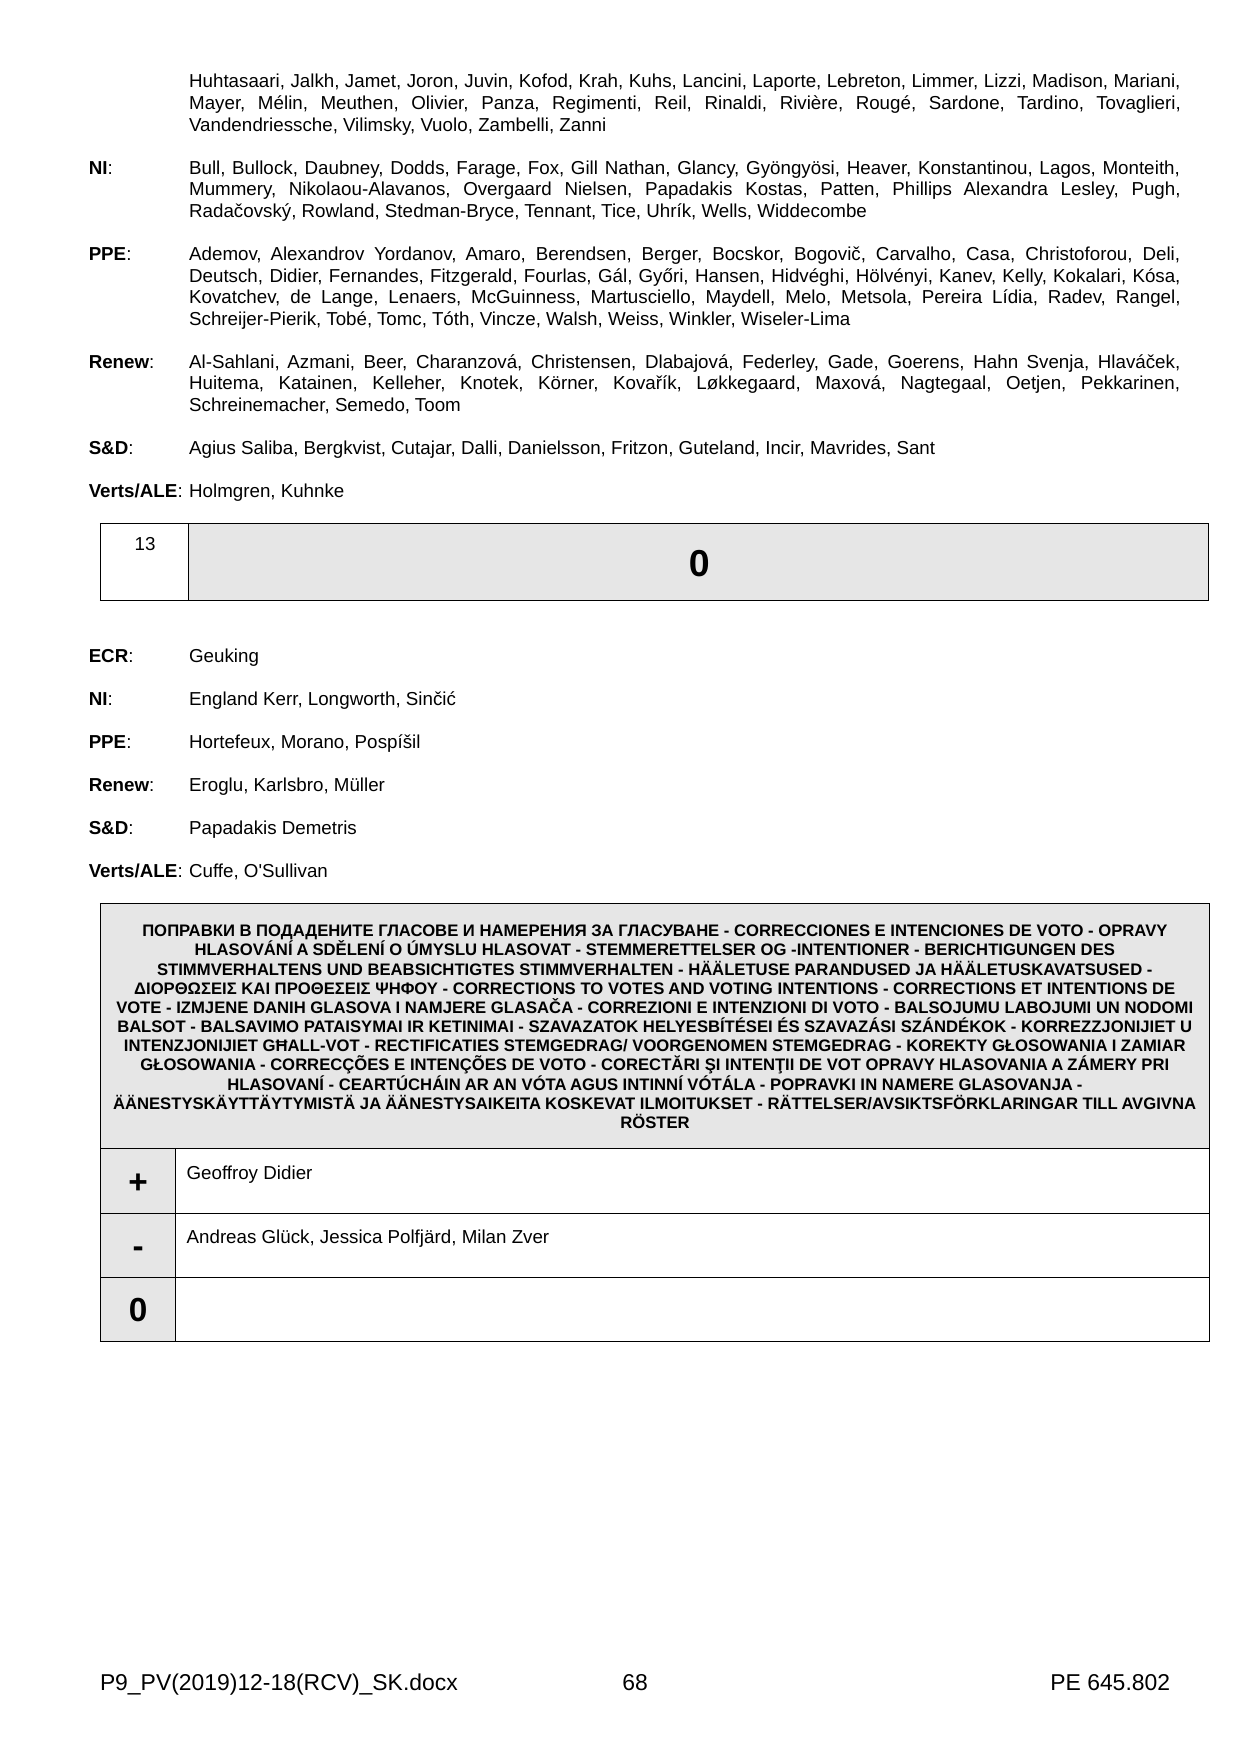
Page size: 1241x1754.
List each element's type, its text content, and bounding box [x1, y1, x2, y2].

table_cell Andreas Glück, Jessica Polfjärd, Milan Zver [176, 1214, 1209, 1277]
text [88, 70, 1181, 135]
table_cell - [101, 1214, 175, 1277]
table_cell + [101, 1149, 175, 1213]
table_header ПОПРАВКИ В ПОДАДЕНИТЕ ГЛАСОВЕ И НАМЕРЕНИЯ ЗА ГЛАСУВАНЕ - CORRECCIONES E INTENCIONES DE VOTO - OPRAVY HLASOVÁNÍ A SDĚLENÍ O ÚMYSLU HLASOVAT - STEMMERETTELSER OG -INTENTIONER - BERICHTIGUNGEN DES STIMMVERHALTENS UND BEABSICHTIGTES STIMMVERHALTEN - HÄÄLETUSE PARANDUSED JA HÄÄLETUSKAVATSUSED - ΔΙΟΡΘΩΣΕΙΣ ΚΑΙ ΠΡΟΘΕΣΕΙΣ ΨΗΦΟΥ - CORRECTIONS TO VOTES AND VOTING INTENTIONS - CORRECTIONS ET INTENTIONS DE VOTE - IZMJENE DANIH GLASOVA I NAMJERE GLASAČA - CORREZIONI E INTENZIONI DI VOTO - BALSOJUMU LABOJUMI UN NODOMI BALSOT - BALSAVIMO PATAISYMAI IR KETINIMAI - SZAVAZATOK HELYESBÍTÉSEI ÉS SZAVAZÁSI SZÁNDÉKOK - KORREZZJONIJIET U INTENZJONIJIET GĦALL-VOT - RECTIFICATIES STEMGEDRAG/ VOORGENOMEN STEMGEDRAG - KOREKTY GŁOSOWANIA I ZAMIAR GŁOSOWANIA - CORRECÇÕES E INTENÇÕES DE VOTO - CORECTĂRI ŞI INTENŢII DE VOT OPRAVY HLASOVANIA A ZÁMERY PRI HLASOVANÍ - CEARTÚCHÁIN AR AN VÓTA AGUS INTINNÍ VÓTÁLA - POPRAVKI IN NAMERE GLASOVANJA - ÄÄNESTYSKÄYTTÄYTYMISTÄ JA ÄÄNESTYSAIKEITA KOSKEVAT ILMOITUKSET - RÄTTELSER/AVSIKTSFÖRKLARINGAR TILL AVGIVNA RÖSTER [101, 904, 1209, 1148]
text S&D: Papadakis Demetris [88, 817, 1181, 839]
text S&D: Agius Saliba, Bergkvist, Cutajar, Dalli, Danielsson, Fritzon, Guteland, Incir, Mavrides, Sant [88, 437, 1181, 458]
text PPE: Ademov, Alexandrov Yordanov, Amaro, Berendsen, Berger, Bocskor, Bogovič, Carvalho, Casa, Christoforou, Deli, Deutsch, Didier, Fernandes, Fitzgerald, Fourlas, Gál, Győri, Hansen, Hidvéghi, Hölvényi, Kanev, Kelly, Kokalari, Kósa, Kovatchev, de Lange, Lenaers, McGuinness, Martusciello, Maydell, Melo, Metsola, Pereira Lídia, Radev, Rangel, Schreijer-Pierik, Tobé, Tomc, Tóth, Vincze, Walsh, Weiss, Winkler, Wiseler-Lima [88, 243, 1181, 329]
text NI: Bull, Bullock, Daubney, Dodds, Farage, Fox, Gill Nathan, Glancy, Gyöngyösi, Heaver, Konstantinou, Lagos, Monteith, Mummery, Nikolaou-Alavanos, Overgaard Nielsen, Papadakis Kostas, Patten, Phillips Alexandra Lesley, Pugh, Radačovský, Rowland, Stedman-Bryce, Tennant, Tice, Uhrík, Wells, Widdecombe [88, 157, 1181, 221]
table_cell Geoffroy Didier [176, 1149, 1209, 1213]
text ECR: Geuking [88, 644, 1181, 666]
text Renew: Al-Sahlani, Azmani, Beer, Charanzová, Christensen, Dlabajová, Federley, Gade, Goerens, Hahn Svenja, Hlaváček, Huitema, Katainen, Kelleher, Knotek, Körner, Kovařík, Løkkegaard, Maxová, Nagtegaal, Oetjen, Pekkarinen, Schreinemacher, Semedo, Toom [88, 351, 1181, 415]
text Verts/ALE: Cuffe, O'Sullivan [88, 860, 1181, 882]
text NI: England Kerr, Longworth, Sinčić [88, 688, 1181, 709]
table_cell [176, 1278, 1209, 1341]
table_header 0 [189, 524, 1208, 600]
table_cell 0 [101, 1278, 175, 1341]
text Renew: Eroglu, Karlsbro, Müller [88, 774, 1181, 796]
table_header 13 [101, 524, 188, 600]
text PPE: Hortefeux, Morano, Pospíšil [88, 731, 1181, 752]
text Verts/ALE: Holmgren, Kuhnke [88, 480, 1181, 502]
